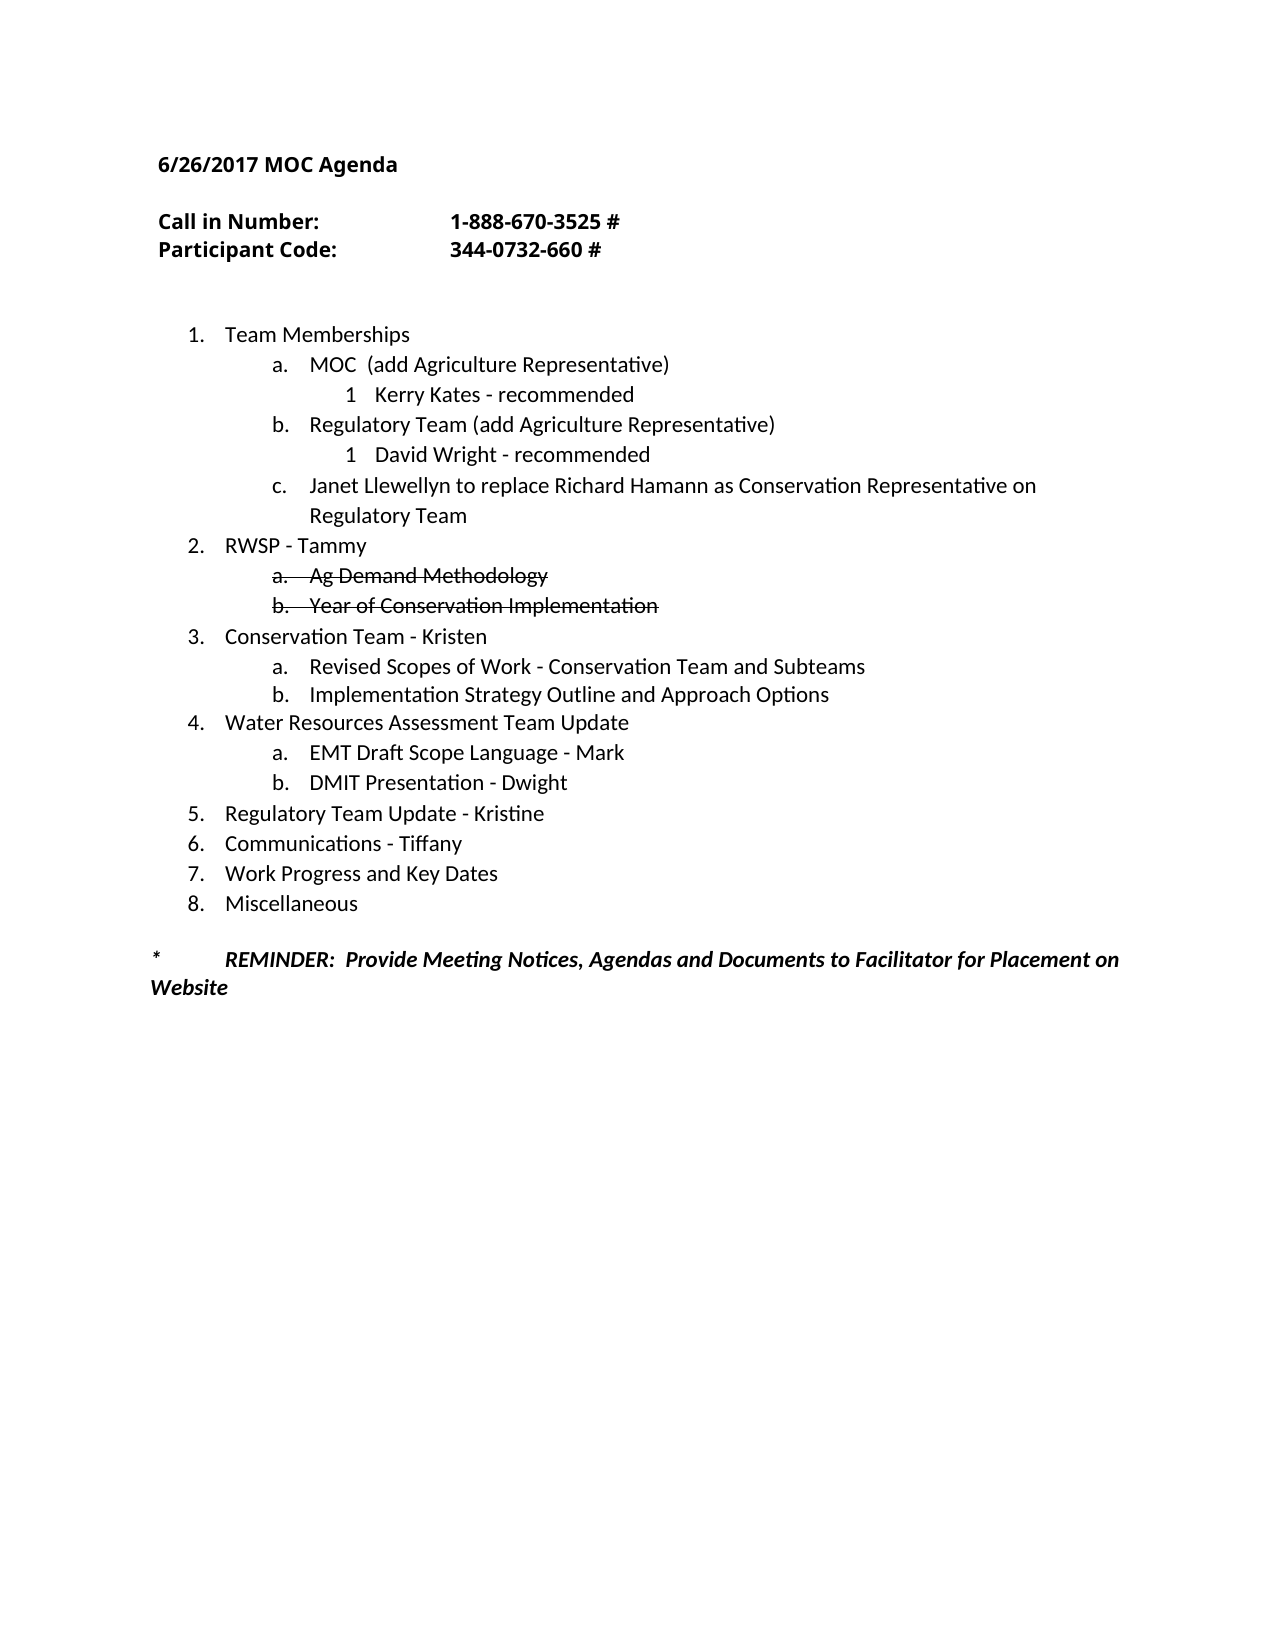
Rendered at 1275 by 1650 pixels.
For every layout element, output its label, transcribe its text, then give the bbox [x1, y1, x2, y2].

list Kerry Kates - recommended [356, 380, 1125, 408]
list Ag Demand Methodology [272, 561, 1125, 589]
list Implementation Strategy Outline and Approach Options [272, 680, 1125, 708]
list Communications - Tiffany [187, 829, 1125, 857]
list DMIT Presentation - Dwight [272, 768, 1125, 797]
text Participant Code: 344-0732-660 # [158, 235, 1117, 264]
list Miscellaneous [187, 889, 1125, 917]
list Conservation Team - Kristen [187, 622, 1125, 650]
list Regulatory Team Update - Kristine [187, 799, 1125, 827]
list Janet Llewellyn to replace Richard Hamann as Conservation Representative on Regulatory Team [272, 471, 1125, 529]
list Work Progress and Key Dates [187, 859, 1125, 887]
list RWSP - Tammy [187, 531, 1125, 559]
text Call in Number: 1-888-670-3525 # [158, 207, 1117, 235]
list Water Resources Assessment Team Update [187, 708, 1125, 736]
text 6/26/2017 MOC Agenda [158, 150, 1117, 178]
list Year of Conservation Implementation [272, 592, 1125, 620]
list EMT Draft Scope Language - Mark [272, 738, 1125, 766]
list Team Memberships [187, 320, 1125, 348]
list * REMINDER: Provide Meeting Notices, Agendas and Documents to Facilitator for Placement on Website [150, 945, 1125, 1001]
list David Wright - recommended [356, 441, 1125, 469]
list Regulatory Team (add Agriculture Representative) [272, 410, 1125, 438]
list MOC (add Agriculture Representative) [272, 350, 1125, 378]
list Revised Scopes of Work - Conservation Team and Subteams [272, 652, 1125, 680]
